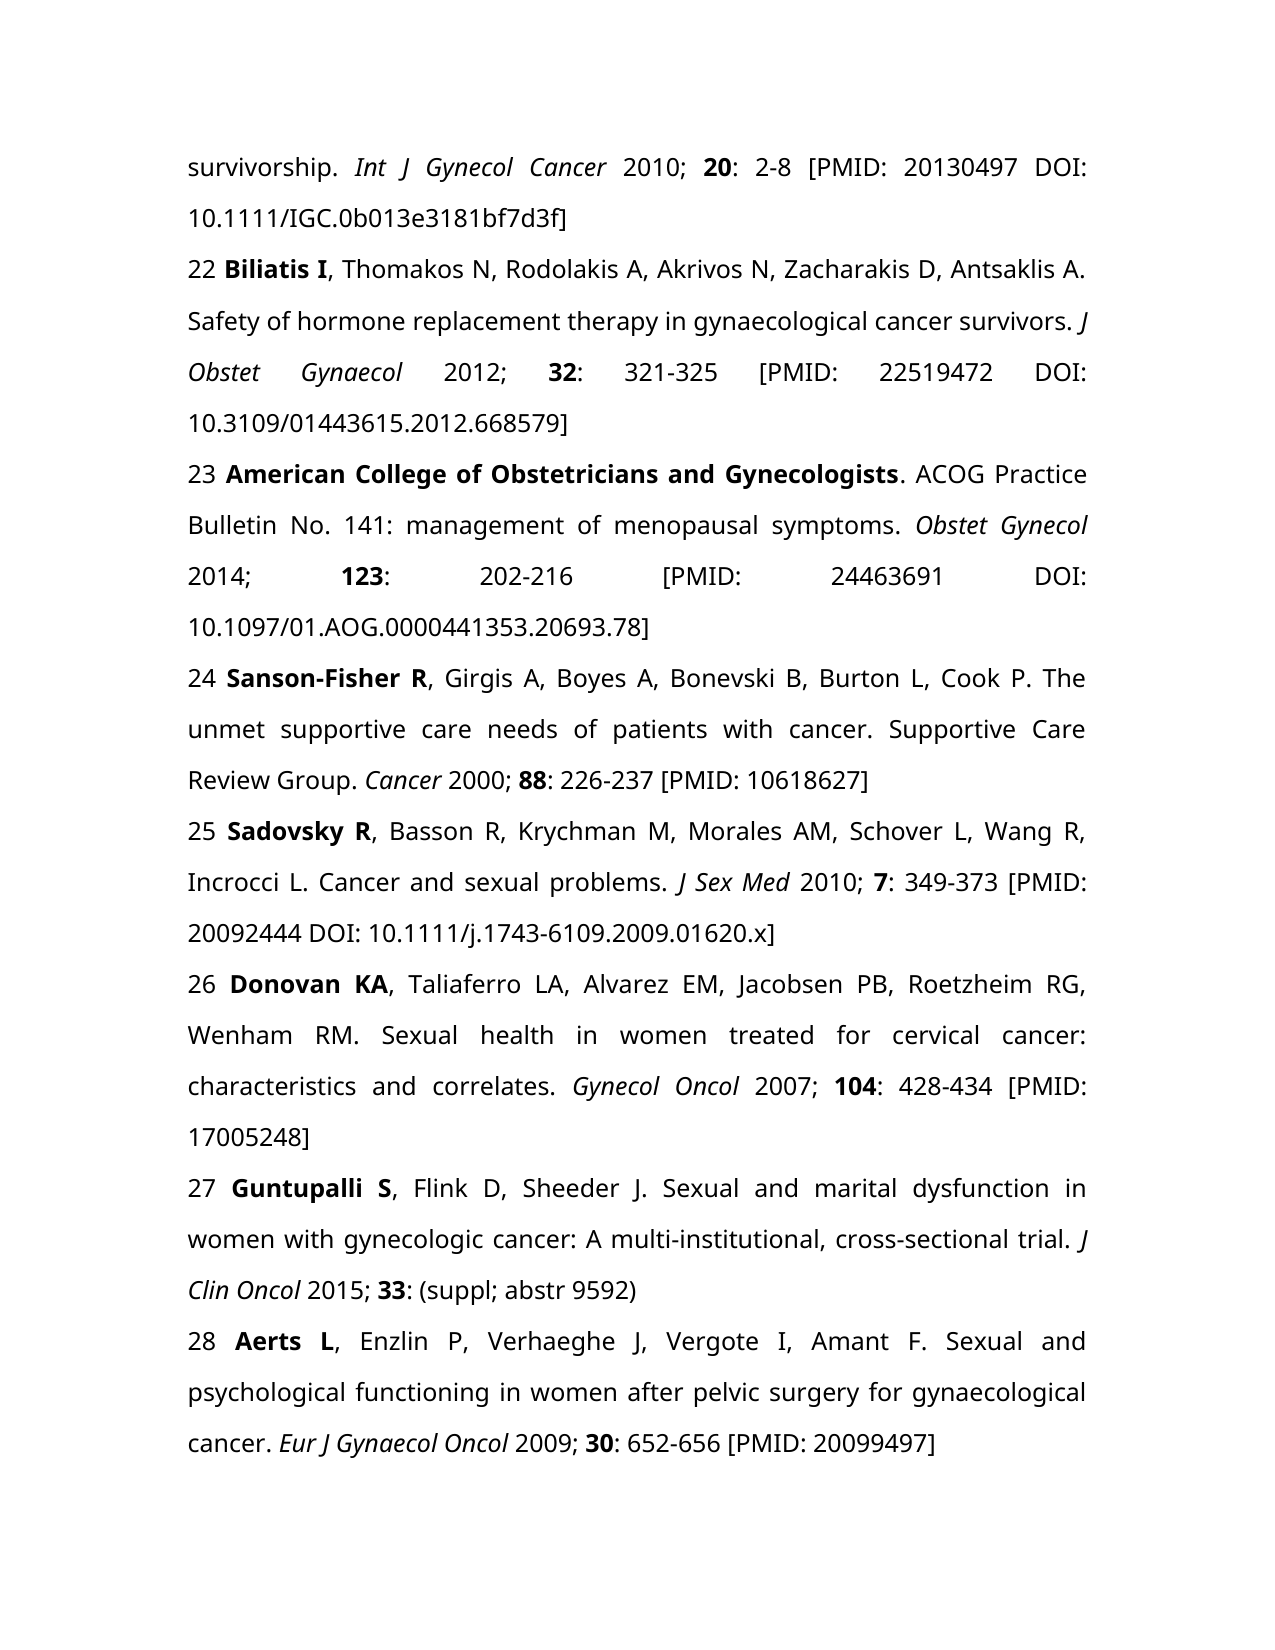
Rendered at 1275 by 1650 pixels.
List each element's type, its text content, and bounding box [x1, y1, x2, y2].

text 27 Guntupalli S, Flink D, Sheeder J. Sexual and marital dysfunction in women with gynecologic cancer: A multi-institutional, cross-sectional trial. J Clin Oncol 2015; 33: (suppl; abstr 9592) [187, 1171, 1087, 1307]
text 23 American College of Obstetricians and Gynecologists. ACOG Practice Bulletin No. 141: management of menopausal symptoms. Obstet Gynecol 2014; 123: 202-216 [PMID: 24463691 DOI: 10.1097/01.AOG.0000441353.20693.78] [187, 456, 1087, 643]
text 25 Sadovsky R, Basson R, Krychman M, Morales AM, Schover L, Wang R, Incrocci L. Cancer and sexual problems. J Sex Med 2010; 7: 349-373 [PMID: 20092444 DOI: 10.1111/j.1743-6109.2009.01620.x] [187, 813, 1087, 950]
text 24 Sanson-Fisher R, Girgis A, Boyes A, Bonevski B, Burton L, Cook P. The unmet supportive care needs of patients with cancer. Supportive Care Review Group. Cancer 2000; 88: 226-237 [PMID: 10618627] [187, 660, 1087, 797]
text 28 Aerts L, Enzlin P, Verhaeghe J, Vergote I, Amant F. Sexual and psychological functioning in women after pelvic surgery for gynaecological cancer. Eur J Gynaecol Oncol 2009; 30: 652-656 [PMID: 20099497] [187, 1324, 1087, 1460]
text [187, 150, 1087, 235]
text 22 Biliatis I, Thomakos N, Rodolakis A, Akrivos N, Zacharakis D, Antsaklis A. Safety of hormone replacement therapy in gynaecological cancer survivors. J Obstet Gynaecol 2012; 32: 321-325 [PMID: 22519472 DOI: 10.3109/01443615.2012.668579] [187, 252, 1087, 439]
text 26 Donovan KA, Taliaferro LA, Alvarez EM, Jacobsen PB, Roetzheim RG, Wenham RM. Sexual health in women treated for cervical cancer: characteristics and correlates. Gynecol Oncol 2007; 104: 428-434 [PMID: 17005248] [187, 967, 1087, 1154]
